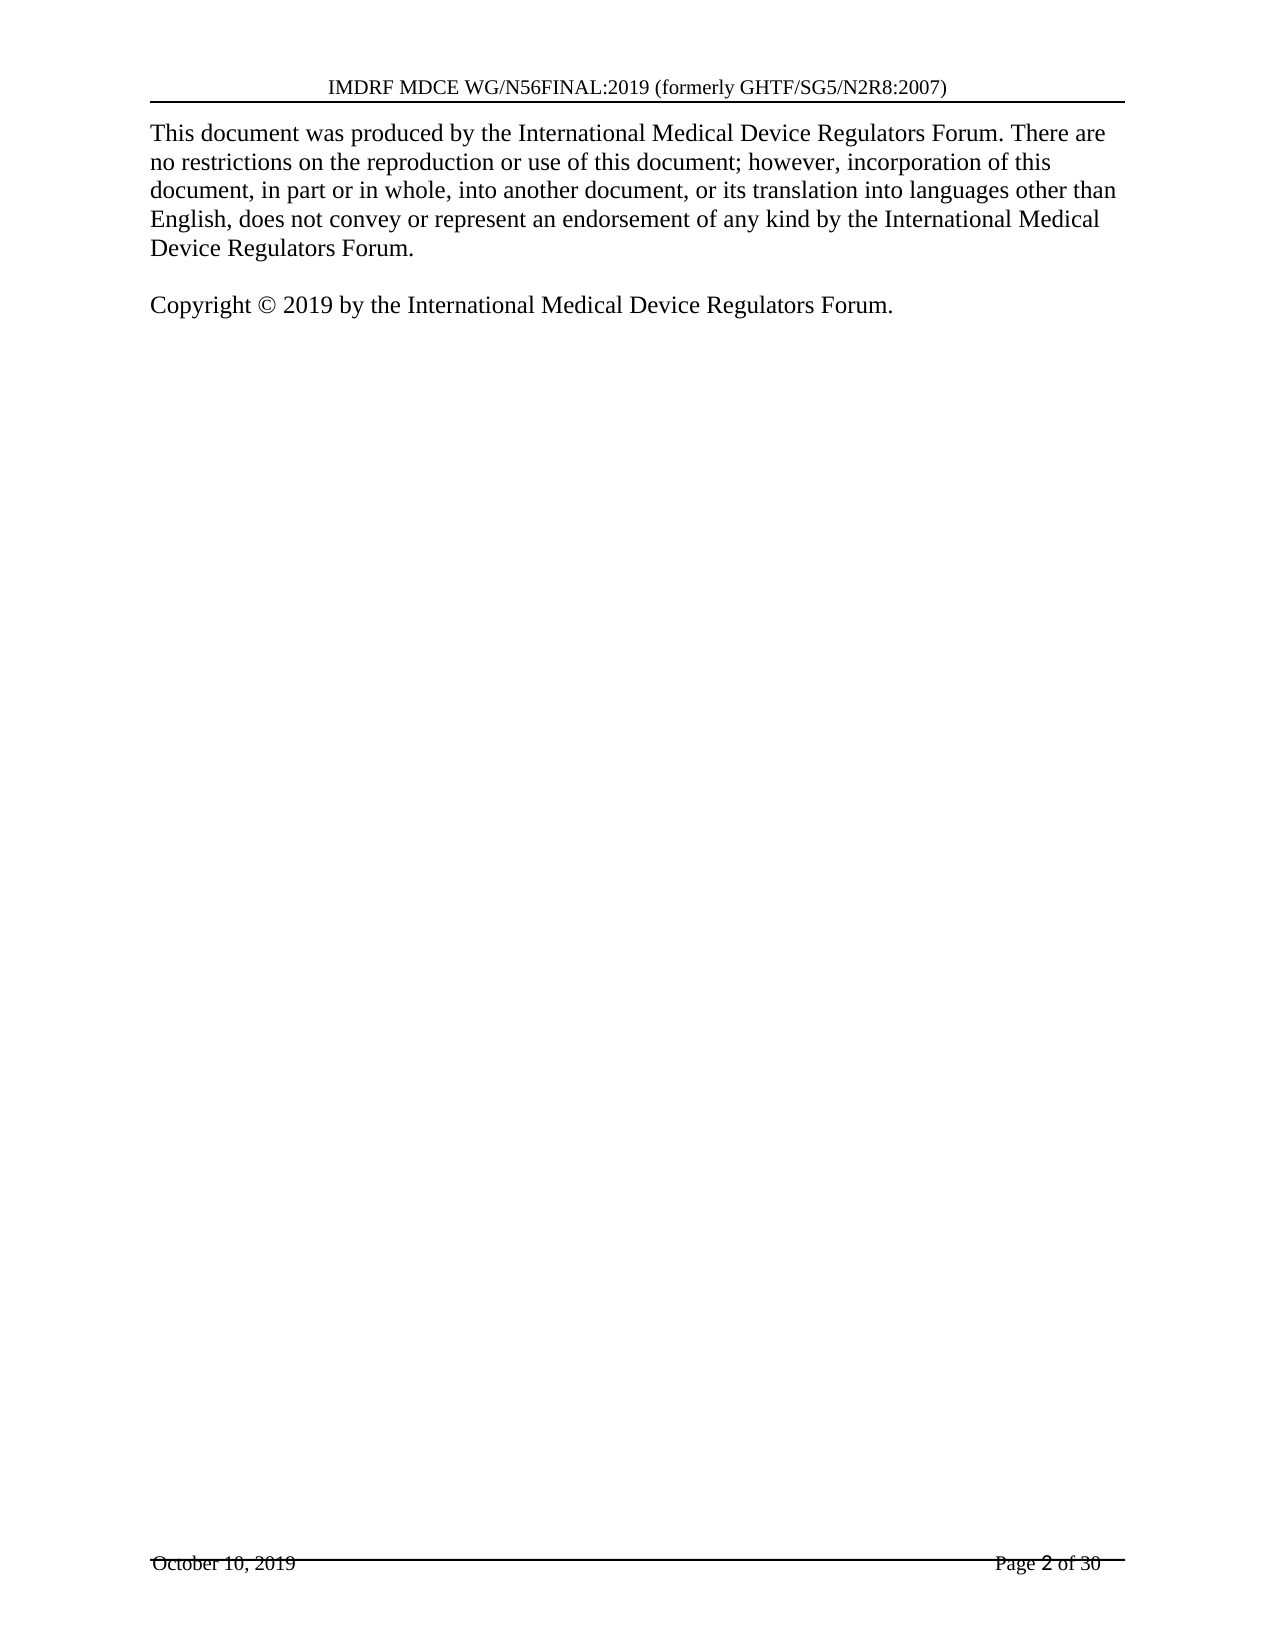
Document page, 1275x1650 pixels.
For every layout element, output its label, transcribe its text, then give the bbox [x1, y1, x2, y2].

text This document was produced by the International Medical Device Regulators Forum. There are no restrictions on the reproduction or use of this document; however, incorporation of this document, in part or in whole, into another document, or its translation into languages other than English, does not convey or represent an endorsement of any kind by the International Medical Device Regulators Forum. [150, 118, 1125, 262]
text Copyright © 2019 by the International Medical Device Regulators Forum. [150, 291, 1125, 319]
